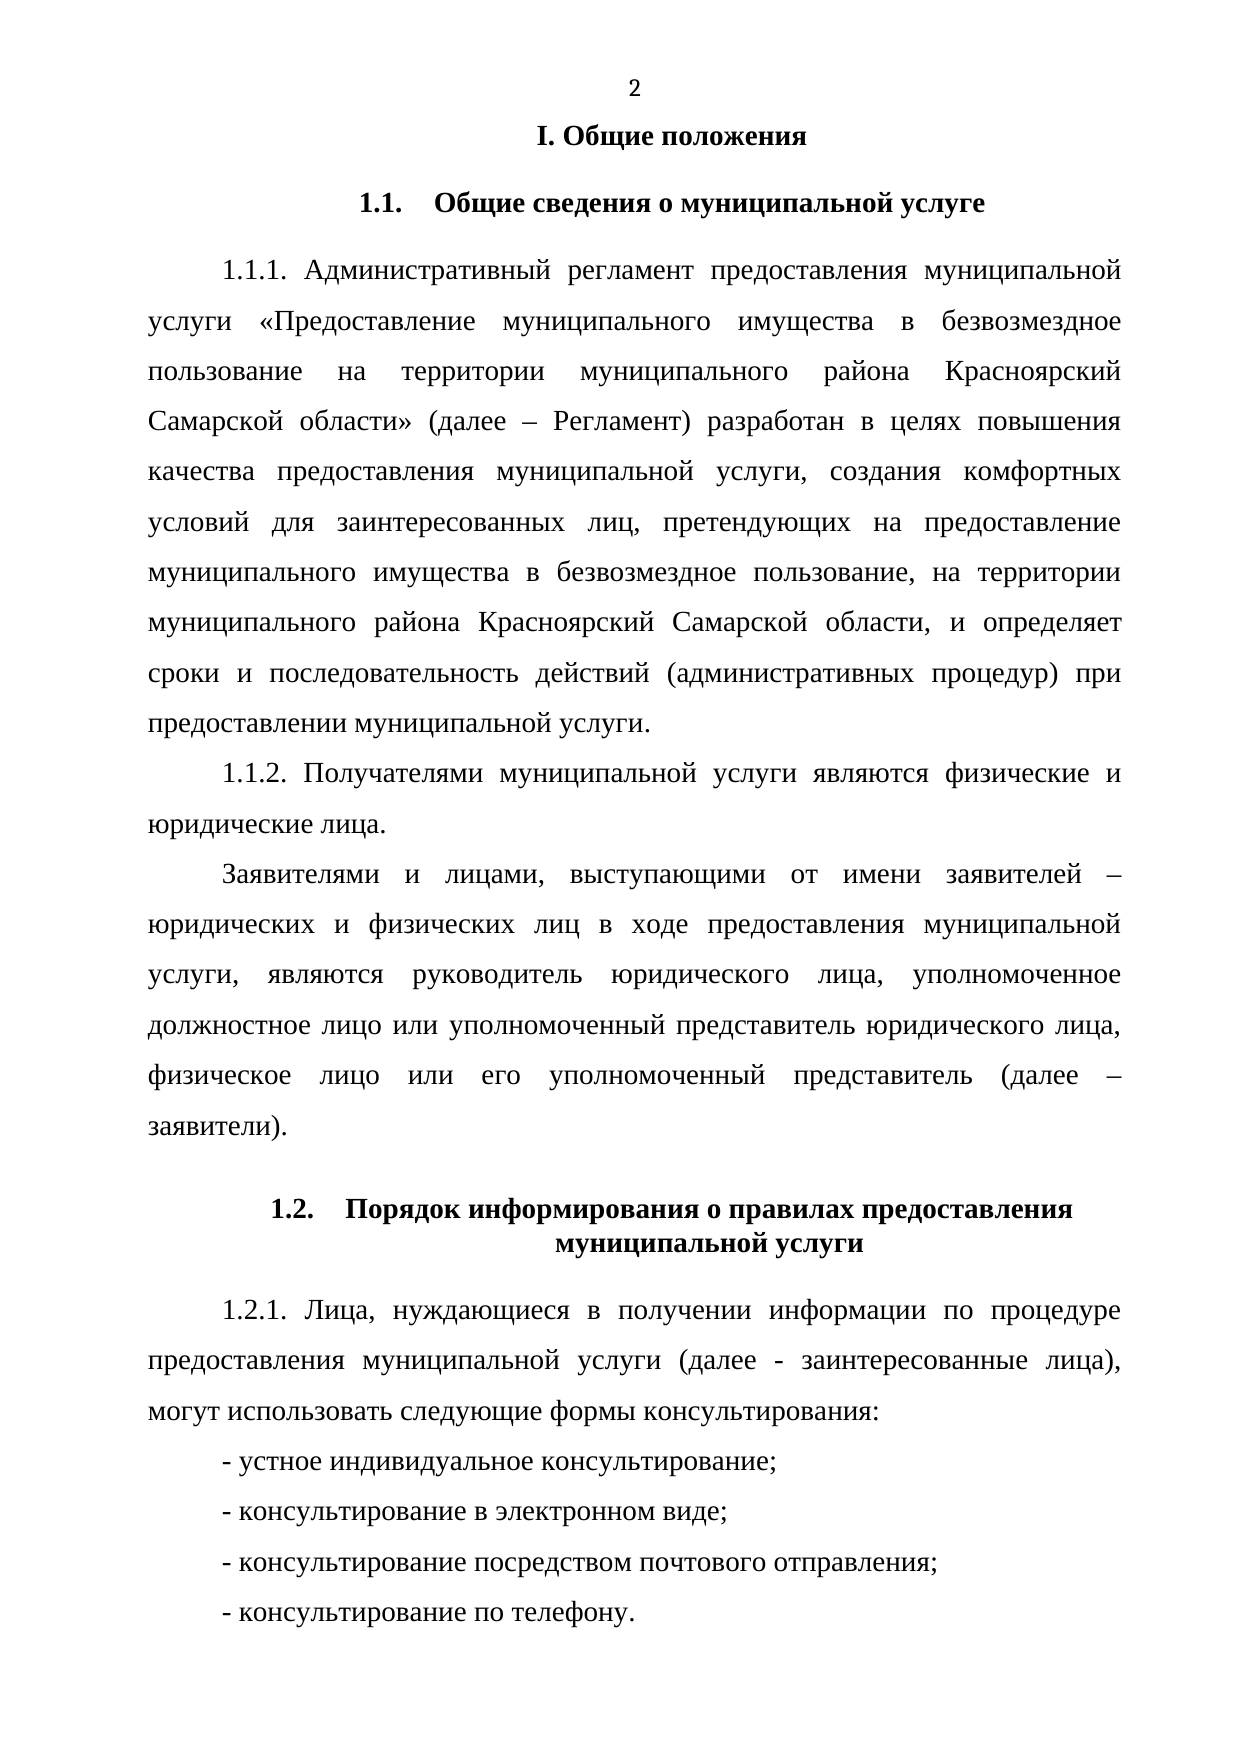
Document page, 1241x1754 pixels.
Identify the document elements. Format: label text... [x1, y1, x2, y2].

text - консультирование в электронном виде; [148, 1493, 1122, 1527]
text Заявителями и лицами, выступающими от имени заявителей – юридических и физических лиц в ходе предоставления муниципальной услуги, являются руководитель юридического лица, уполномоченное должностное лицо или уполномоченный представитель юридического лица, физическое лицо или его уполномоченный представитель (далее – заявители). [148, 856, 1122, 1141]
text I. Общие положения [148, 118, 1122, 152]
list Общие сведения о муниципальной услуге [222, 185, 1122, 219]
text 1.2.1. Лица, нуждающиеся в получении информации по процедуре предоставления муниципальной услуги (далее - заинтересованные лица), могут использовать следующие формы консультирования: [148, 1292, 1122, 1426]
text - консультирование по телефону. [148, 1594, 1122, 1627]
list Порядок информирования о правилах предоставления муниципальной услуги [222, 1191, 1122, 1258]
text - консультирование посредством почтового отправления; [148, 1544, 1122, 1577]
text - устное индивидуальное консультирование; [148, 1443, 1122, 1477]
text 1.1.2. Получателями муниципальной услуги являются физические и юридические лица. [148, 755, 1122, 839]
text 1.1.1. Административный регламент предоставления муниципальной услуги «Предоставление муниципального имущества в безвозмездное пользование на территории муниципального района Красноярский Самарской области» (далее – Регламент) разработан в целях повышения качества предоставления муниципальной услуги, создания комфортных условий для заинтересованных лиц, претендующих на предоставление муниципального имущества в безвозмездное пользование, на территории муниципального района Красноярский Самарской области, и определяет сроки и последовательность действий (административных процедур) при предоставлении муниципальной услуги. [148, 252, 1122, 739]
